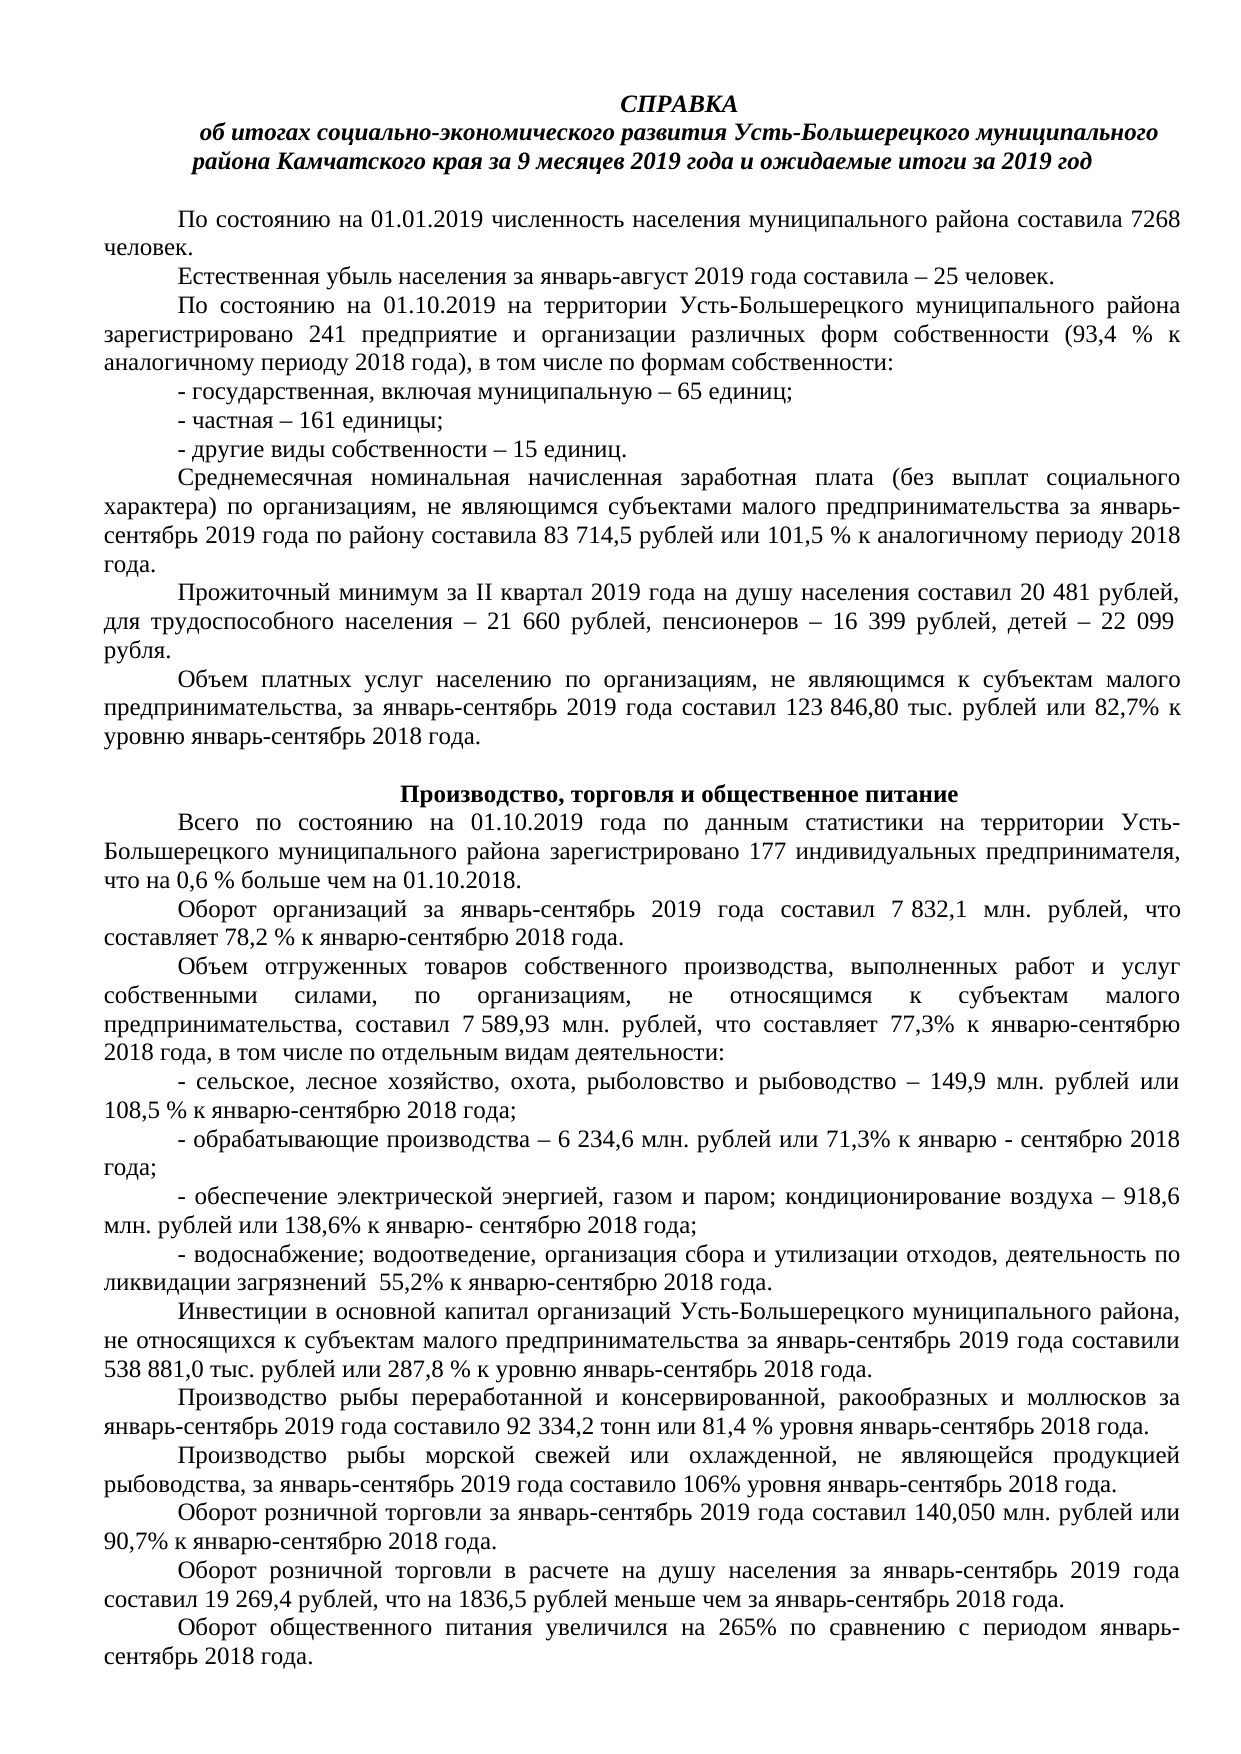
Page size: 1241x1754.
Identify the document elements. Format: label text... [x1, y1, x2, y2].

text По состоянию на 01.01.2019 численность населения муниципального района составила 7268 человек. [103, 204, 1181, 261]
text - обеспечение электрической энергией, газом и паром; кондиционирование воздуха – 918,6 млн. рублей или 138,6% к январю- сентябрю 2018 года; [103, 1181, 1181, 1239]
text Оборот организаций за январь-сентябрь 2019 года составил 7 832,1 млн. рублей, что составляет 78,2 % к январю-сентябрю 2018 года. [103, 894, 1181, 951]
text Производство рыбы морской свежей или охлажденной, не являющейся продукцией рыбоводства, за январь-сентябрь 2019 года составило 106% уровня январь-сентябрь 2018 года. [103, 1440, 1181, 1497]
text Естественная убыль населения за январь-август 2019 года составила – 25 человек. [103, 261, 1181, 290]
text Производство рыбы переработанной и консервированной, ракообразных и моллюсков за январь-сентябрь 2019 года составило 92 334,2 тонн или 81,4 % уровня январь-сентябрь 2018 года. [103, 1382, 1181, 1440]
text Оборот общественного питания увеличился на 265% по сравнению с периодом январь-сентябрь 2018 года. [103, 1612, 1181, 1670]
text Всего по состоянию на 01.10.2019 года по данным статистики на территории Усть-Большерецкого муниципального района зарегистрировано 177 индивидуальных предпринимателя, что на 0,6 % больше чем на 01.10.2018. [103, 807, 1181, 894]
text СПРАВКА [103, 89, 1181, 117]
text Среднемесячная номинальная начисленная заработная плата (без выплат социального характера) по организациям, не являющимся субъектами малого предпринимательства за январь-сентябрь 2019 года по району составила 83 714,5 рублей или 101,5 % к аналогичному периоду 2018 года. [103, 462, 1181, 577]
text об итогах социально-экономического развития Усть-Большерецкого муниципального района Камчатского края за 9 месяцев 2019 года и ожидаемые итоги за 2019 год [103, 117, 1181, 175]
text Оборот розничной торговли в расчете на душу населения за январь-сентябрь 2019 года составил 19 269,4 рублей, что на 1836,5 рублей меньше чем за январь-сентябрь 2018 года. [103, 1555, 1181, 1612]
text Объем отгруженных товаров собственного производства, выполненных работ и услуг собственными силами, по организациям, не относящимся к субъектам малого предпринимательства, составил 7 589,93 млн. рублей, что составляет 77,3% к январю-сентябрю 2018 года, в том числе по отдельным видам деятельности: [103, 951, 1181, 1066]
text Оборот розничной торговли за январь-сентябрь 2019 года составил 140,050 млн. рублей или 90,7% к январю-сентябрю 2018 года. [103, 1497, 1181, 1555]
text По состоянию на 01.10.2019 на территории Усть-Большерецкого муниципального района зарегистрировано 241 предприятие и организации различных форм собственности (93,4 % к аналогичному периоду 2018 года), в том числе по формам собственности: [103, 290, 1181, 376]
text - государственная, включая муниципальную – 65 единиц; [103, 376, 1181, 405]
text Инвестиции в основной капитал организаций Усть-Большерецкого муниципального района, не относящихся к субъектам малого предпринимательства за январь-сентябрь 2019 года составили 538 881,0 тыс. рублей или 287,8 % к уровню январь-сентябрь 2018 года. [103, 1296, 1181, 1382]
text - частная – 161 единицы; [103, 405, 1181, 434]
text - обрабатывающие производства – 6 234,6 млн. рублей или 71,3% к январю - сентябрю 2018 года; [103, 1124, 1181, 1181]
text Объем платных услуг населению по организациям, не являющимся к субъектам малого предпринимательства, за январь-сентябрь 2019 года составил 123 846,80 тыс. рублей или 82,7% к уровню январь-сентябрь 2018 года. [103, 664, 1181, 750]
text - другие виды собственности – 15 единиц. [103, 434, 1181, 462]
text Производство, торговля и общественное питание [103, 779, 1181, 807]
text - водоснабжение; водоотведение, организация сбора и утилизации отходов, деятельность по ликвидации загрязнений 55,2% к январю-сентябрю 2018 года. [103, 1239, 1181, 1296]
text - сельское, лесное хозяйство, охота, рыболовство и рыбоводство – 149,9 млн. рублей или 108,5 % к январю-сентябрю 2018 года; [103, 1066, 1181, 1124]
text Прожиточный минимум за II квартал 2019 года на душу населения составил 20 481 рублей, для трудоспособного населения – 21 660 рублей, пенсионеров – 16 399 рублей, детей – 22 099 рубля. [103, 577, 1181, 664]
